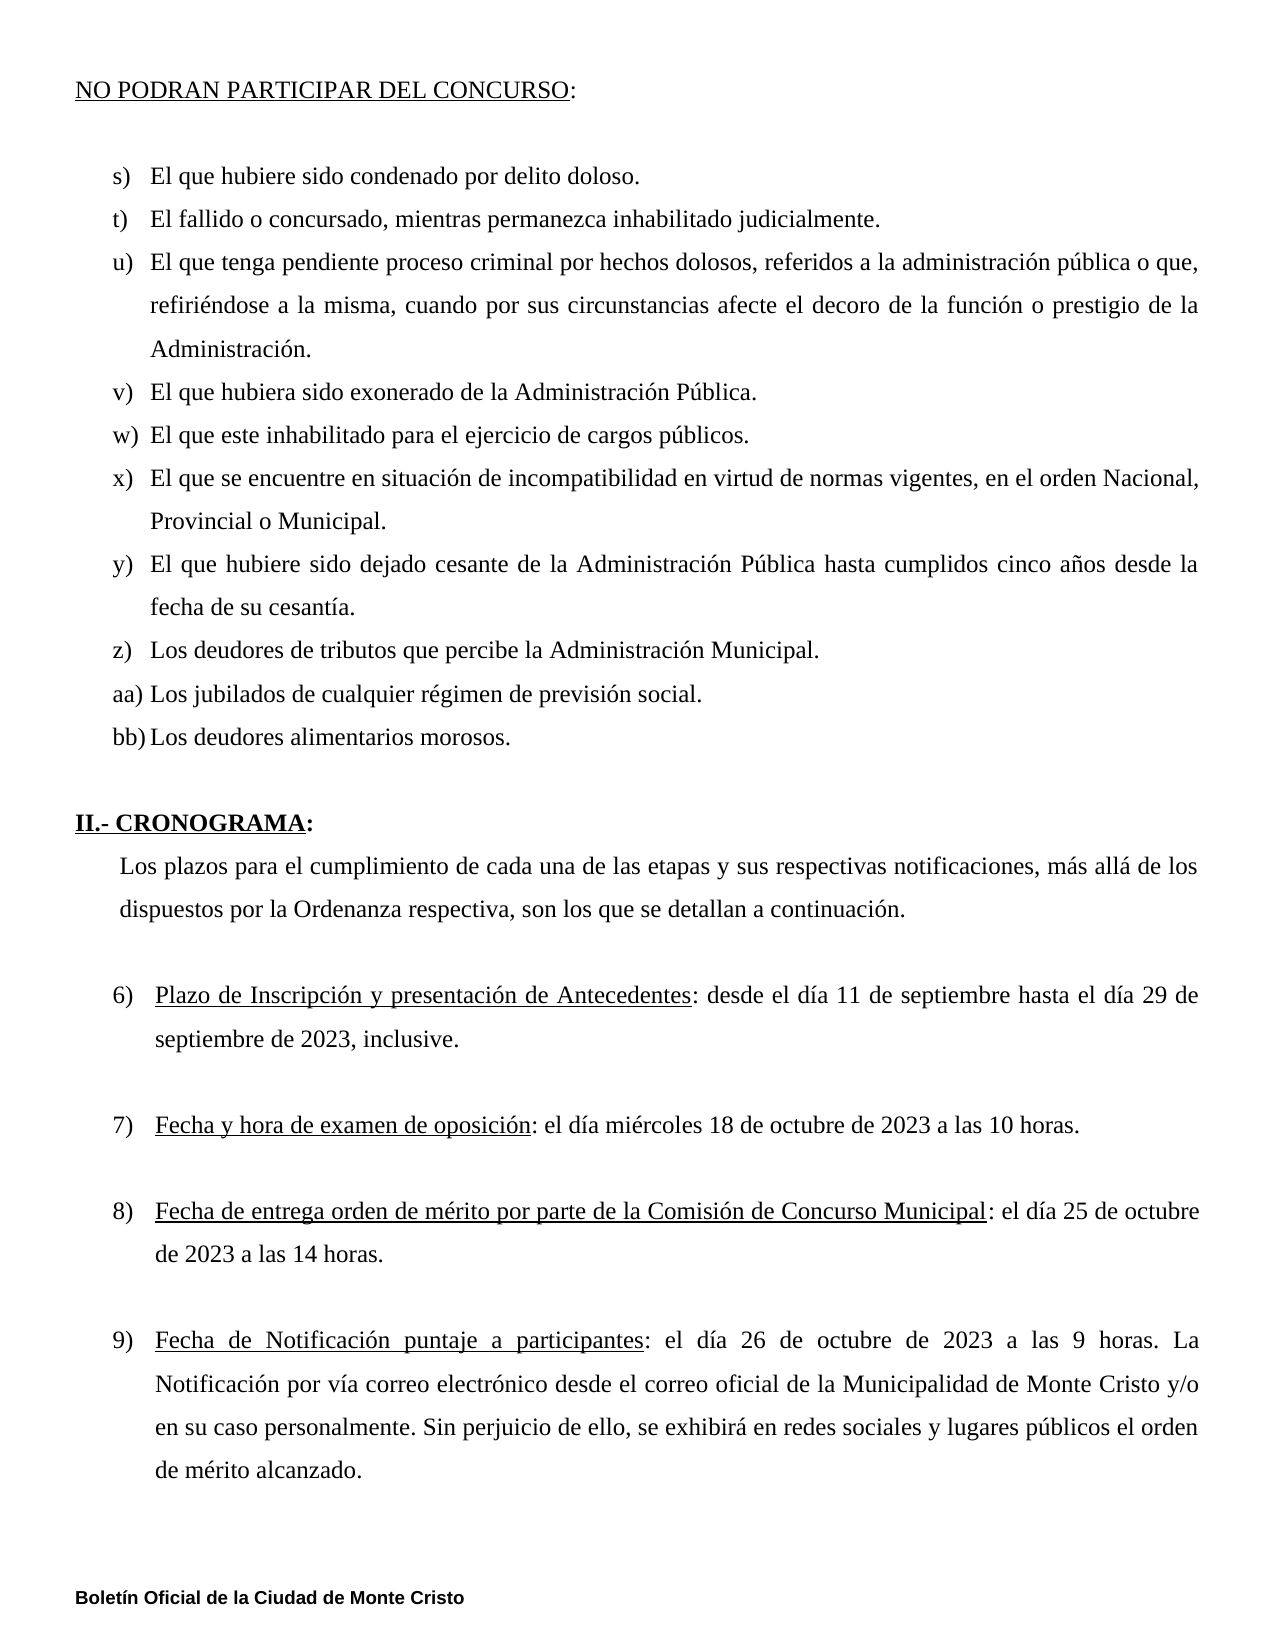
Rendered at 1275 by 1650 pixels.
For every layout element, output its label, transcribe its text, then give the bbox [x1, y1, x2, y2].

list Los deudores alimentarios morosos. [112, 722, 1200, 751]
list Los jubilados de cualquier régimen de previsión social. [112, 679, 1200, 707]
list El que se encuentre en situación de incompatibilidad en virtud de normas vigentes, en el orden Nacional, Provincial o Municipal. [112, 463, 1200, 535]
list El que hubiera sido exonerado de la Administración Pública. [112, 377, 1200, 406]
list Fecha de entrega orden de mérito por parte de la Comisión de Concurso Municipal: el día 25 de octubre de 2023 a las 14 horas. [112, 1196, 1200, 1268]
list El que este inhabilitado para el ejercicio de cargos públicos. [112, 420, 1200, 449]
list Los deudores de tributos que percibe la Administración Municipal. [112, 636, 1200, 664]
text NO PODRAN PARTICIPAR DEL CONCURSO: [75, 75, 1200, 104]
list Plazo de Inscripción y presentación de Antecedentes: desde el día 11 de septiembre hasta el día 29 de septiembre de 2023, inclusive. [112, 981, 1200, 1052]
list El que tenga pendiente proceso criminal por hechos dolosos, referidos a la administración pública o que, refiriéndose a la misma, cuando por sus circunstancias afecte el decoro de la función o prestigio de la Administración. [112, 247, 1200, 362]
list El que hubiere sido condenado por delito doloso. [112, 161, 1200, 190]
text Los plazos para el cumplimiento de cada una de las etapas y sus respectivas notificaciones, más allá de los dispuestos por la Ordenanza respectiva, son los que se detallan a continuación. [119, 851, 1200, 923]
text II.- CRONOGRAMA: [75, 808, 1200, 837]
list El fallido o concursado, mientras permanezca inhabilitado judicialmente. [112, 204, 1200, 233]
list Fecha y hora de examen de oposición: el día miércoles 18 de octubre de 2023 a las 10 horas. [112, 1110, 1200, 1139]
list Fecha de Notificación puntaje a participantes: el día 26 de octubre de 2023 a las 9 horas. La Notificación por vía correo electrónico desde el correo oficial de la Municipalidad de Monte Cristo y/o en su caso personalmente. Sin perjuicio de ello, se exhibirá en redes sociales y lugares públicos el orden de mérito alcanzado. [112, 1326, 1200, 1484]
list El que hubiere sido dejado cesante de la Administración Pública hasta cumplidos cinco años desde la fecha de su cesantía. [112, 549, 1200, 621]
